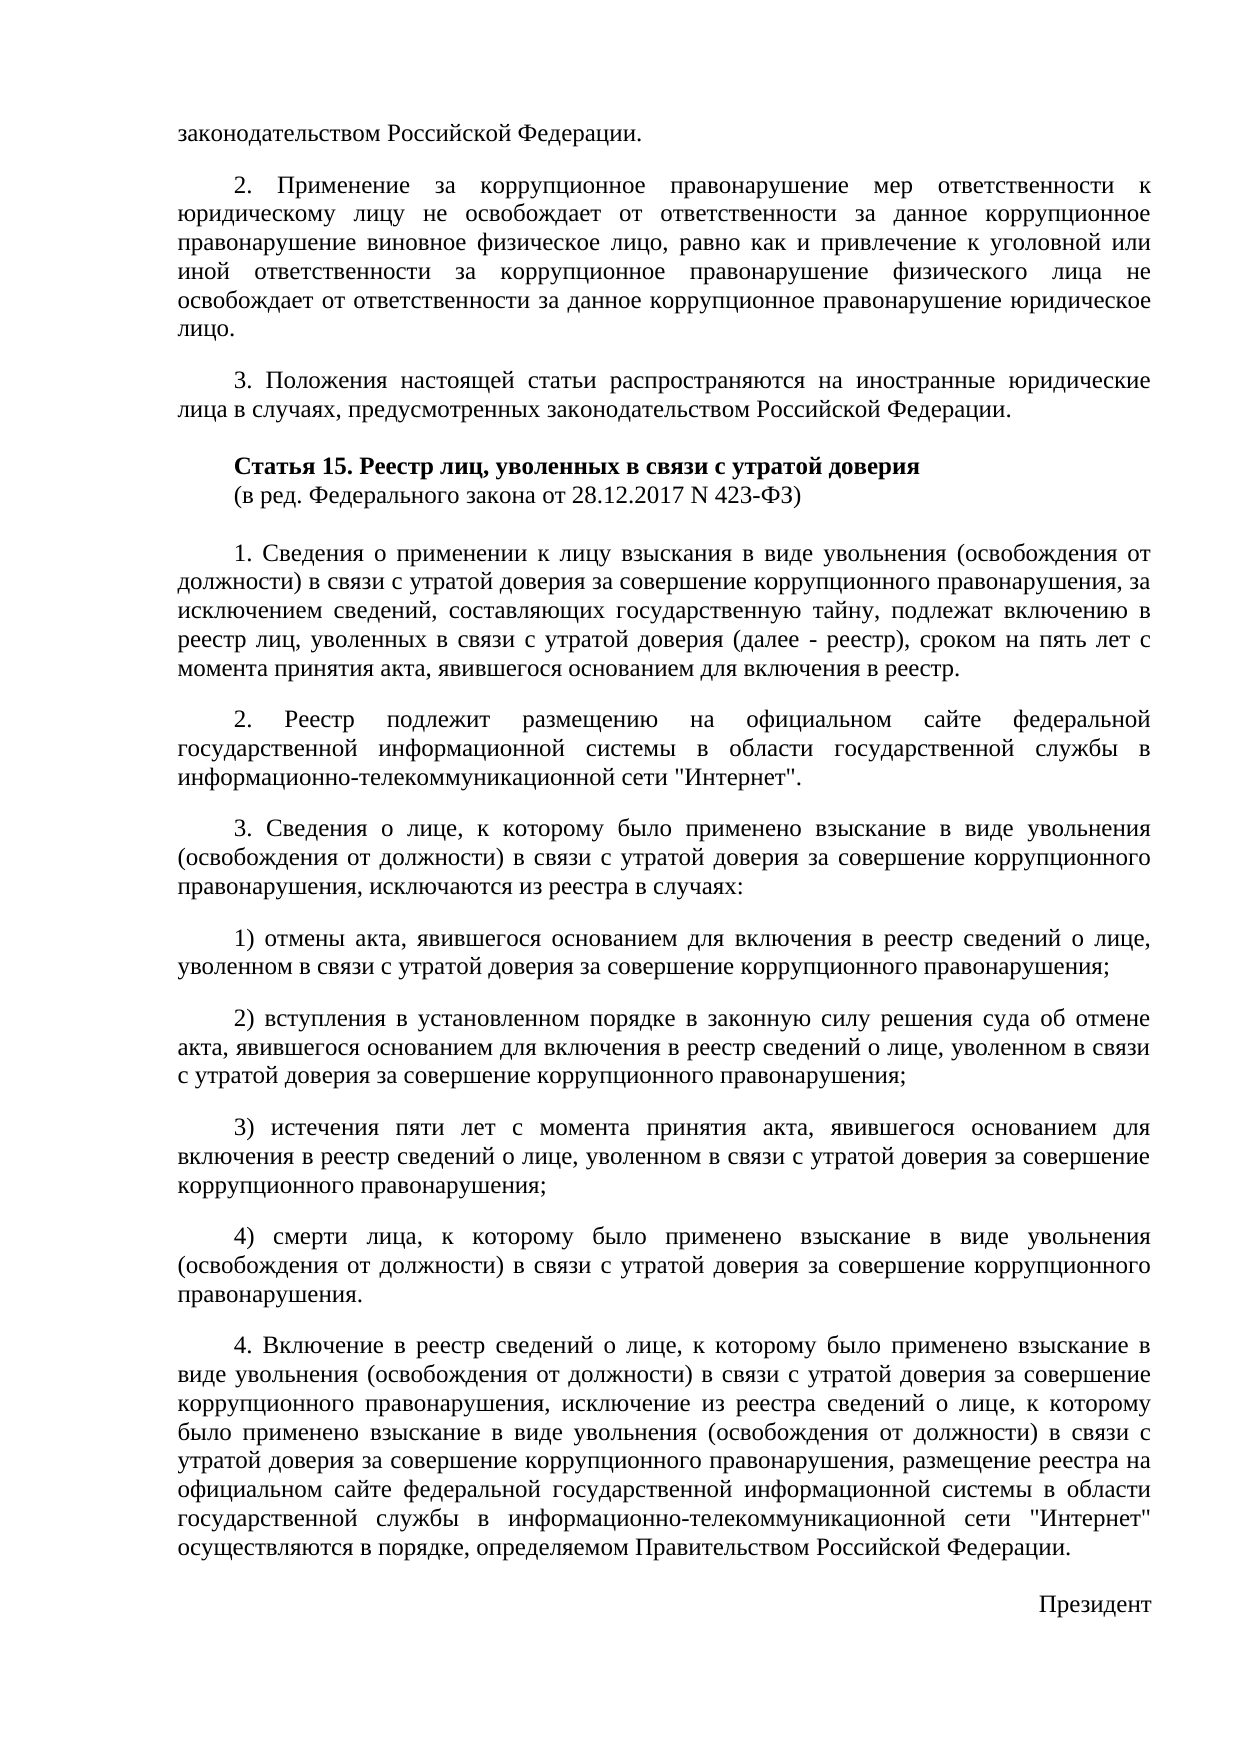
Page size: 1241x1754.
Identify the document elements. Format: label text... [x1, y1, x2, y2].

title Статья 15. Реестр лиц, уволенных в связи с утратой доверия [177, 451, 1152, 480]
text 2. Применение за коррупционное правонарушение мер ответственности к юридическому лицу не освобождает от ответственности за данное коррупционное правонарушение виновное физическое лицо, равно как и привлечение к уголовной или иной ответственности за коррупционное правонарушение физического лица не освобождает от ответственности за данное коррупционное правонарушение юридическое лицо. [177, 170, 1152, 342]
text 2) вступления в установленном порядке в законную силу решения суда об отмене акта, явившегося основанием для включения в реестр сведений о лице, уволенном в связи с утратой доверия за совершение коррупционного правонарушения; [177, 1003, 1152, 1089]
text 1) отмены акта, явившегося основанием для включения в реестр сведений о лице, уволенном в связи с утратой доверия за совершение коррупционного правонарушения; [177, 923, 1152, 980]
text 3) истечения пяти лет с момента принятия акта, явившегося основанием для включения в реестр сведений о лице, уволенном в связи с утратой доверия за совершение коррупционного правонарушения; [177, 1112, 1152, 1198]
text Президент [177, 1589, 1152, 1618]
text 3. Сведения о лице, к которому было применено взыскание в виде увольнения (освобождения от должности) в связи с утратой доверия за совершение коррупционного правонарушения, исключаются из реестра в случаях: [177, 813, 1152, 900]
text (в ред. Федерального закона от 28.12.2017 N 423-ФЗ) [177, 480, 1152, 509]
text 4) смерти лица, к которому было применено взыскание в виде увольнения (освобождения от должности) в связи с утратой доверия за совершение коррупционного правонарушения. [177, 1221, 1152, 1308]
text 2. Реестр подлежит размещению на официальном сайте федеральной государственной информационной системы в области государственной службы в информационно-телекоммуникационной сети "Интернет". [177, 704, 1152, 791]
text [177, 118, 1152, 147]
text 1. Сведения о применении к лицу взыскания в виде увольнения (освобождения от должности) в связи с утратой доверия за совершение коррупционного правонарушения, за исключением сведений, составляющих государственную тайну, подлежат включению в реестр лиц, уволенных в связи с утратой доверия (далее - реестр), сроком на пять лет с момента принятия акта, явившегося основанием для включения в реестр. [177, 538, 1152, 681]
text 3. Положения настоящей статьи распространяются на иностранные юридические лица в случаях, предусмотренных законодательством Российской Федерации. [177, 365, 1152, 423]
text 4. Включение в реестр сведений о лице, к которому было применено взыскание в виде увольнения (освобождения от должности) в связи с утратой доверия за совершение коррупционного правонарушения, исключение из реестра сведений о лице, к которому было применено взыскание в виде увольнения (освобождения от должности) в связи с утратой доверия за совершение коррупционного правонарушения, размещение реестра на официальном сайте федеральной государственной информационной системы в области государственной службы в информационно-телекоммуникационной сети "Интернет" осуществляются в порядке, определяемом Правительством Российской Федерации. [177, 1331, 1152, 1561]
